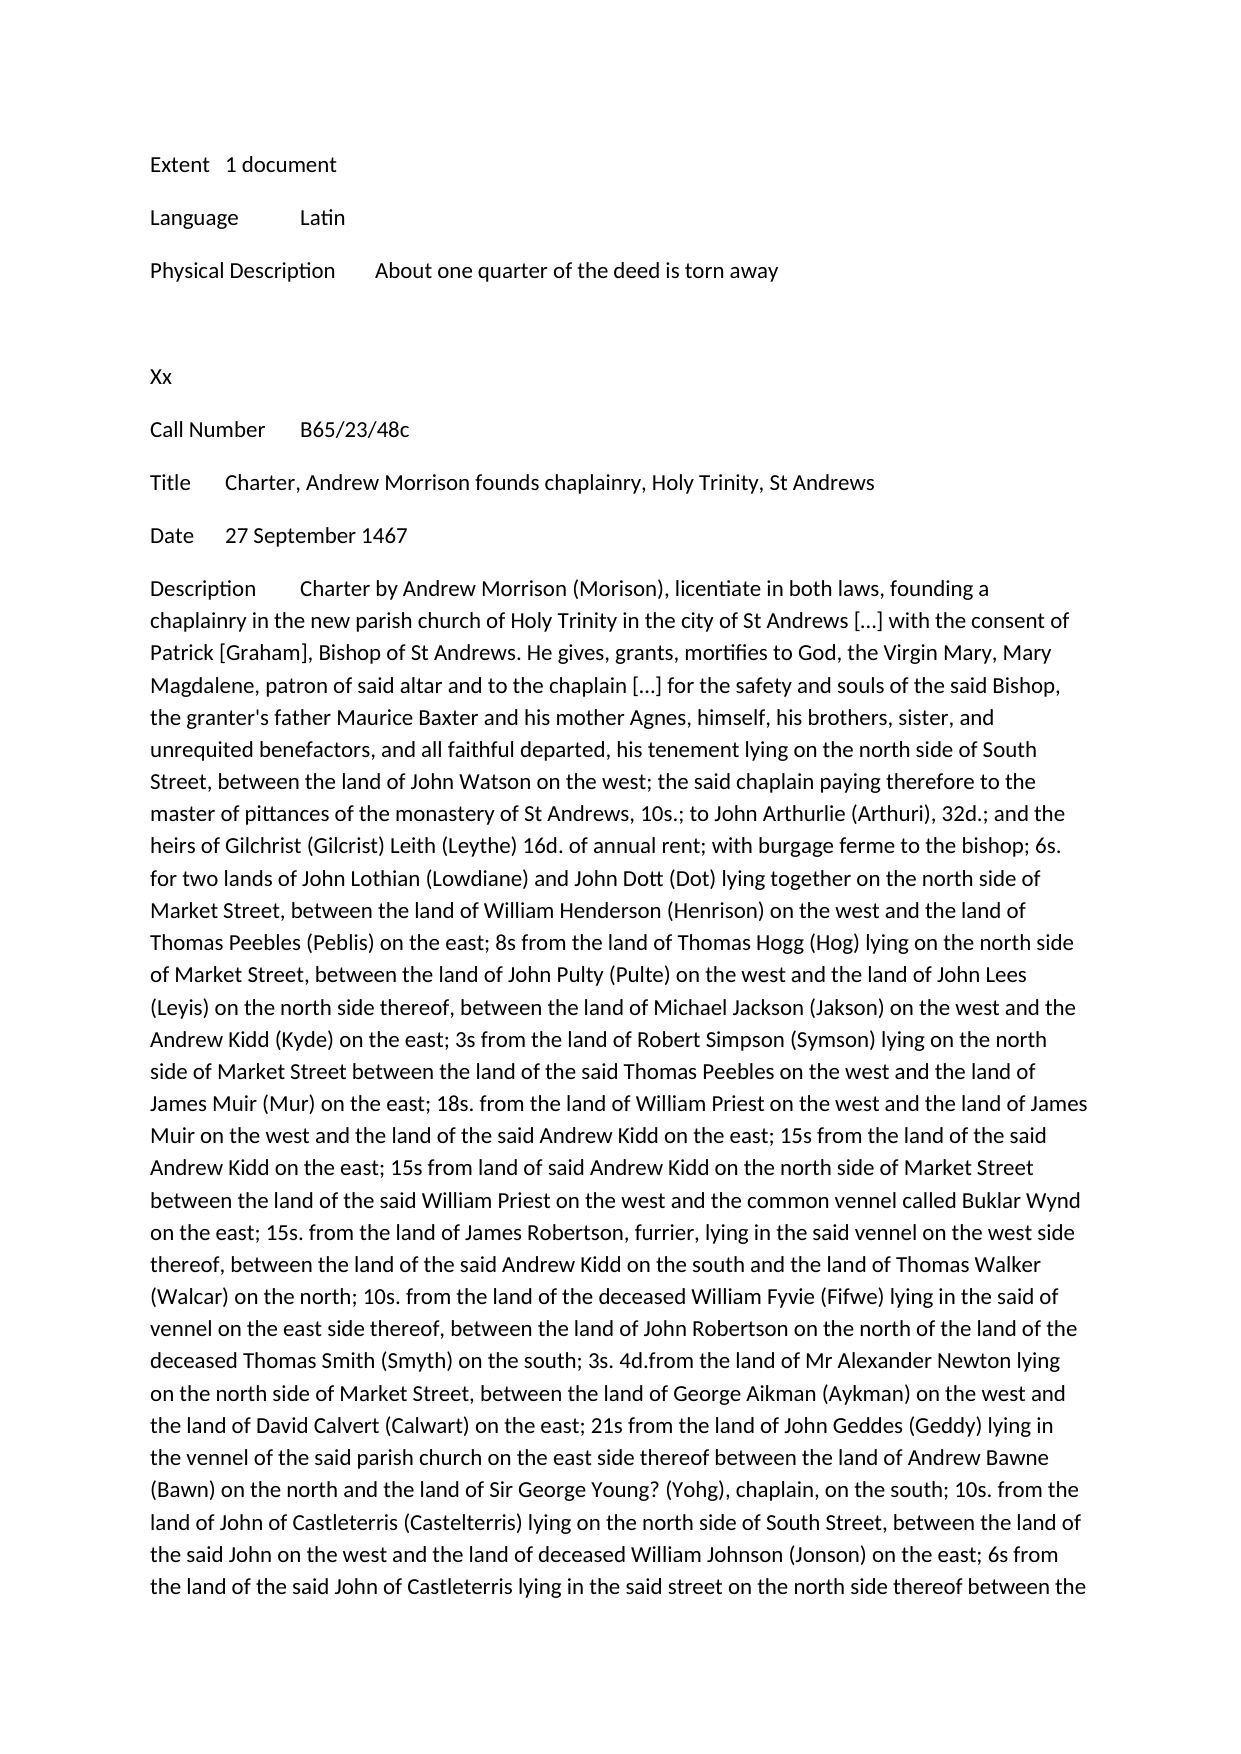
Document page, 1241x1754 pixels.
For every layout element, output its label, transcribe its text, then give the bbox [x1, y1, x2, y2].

text Physical Description About one quarter of the deed is torn away [150, 256, 1090, 284]
text Xx [150, 362, 1090, 390]
text Extent 1 document [150, 150, 1090, 178]
text Date 27 September 1467 [150, 521, 1090, 549]
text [150, 574, 1090, 1600]
text Title Charter, Andrew Morrison founds chaplainry, Holy Trinity, St Andrews [150, 468, 1090, 496]
text Call Number B65/23/48c [150, 415, 1090, 443]
text Language Latin [150, 203, 1090, 231]
